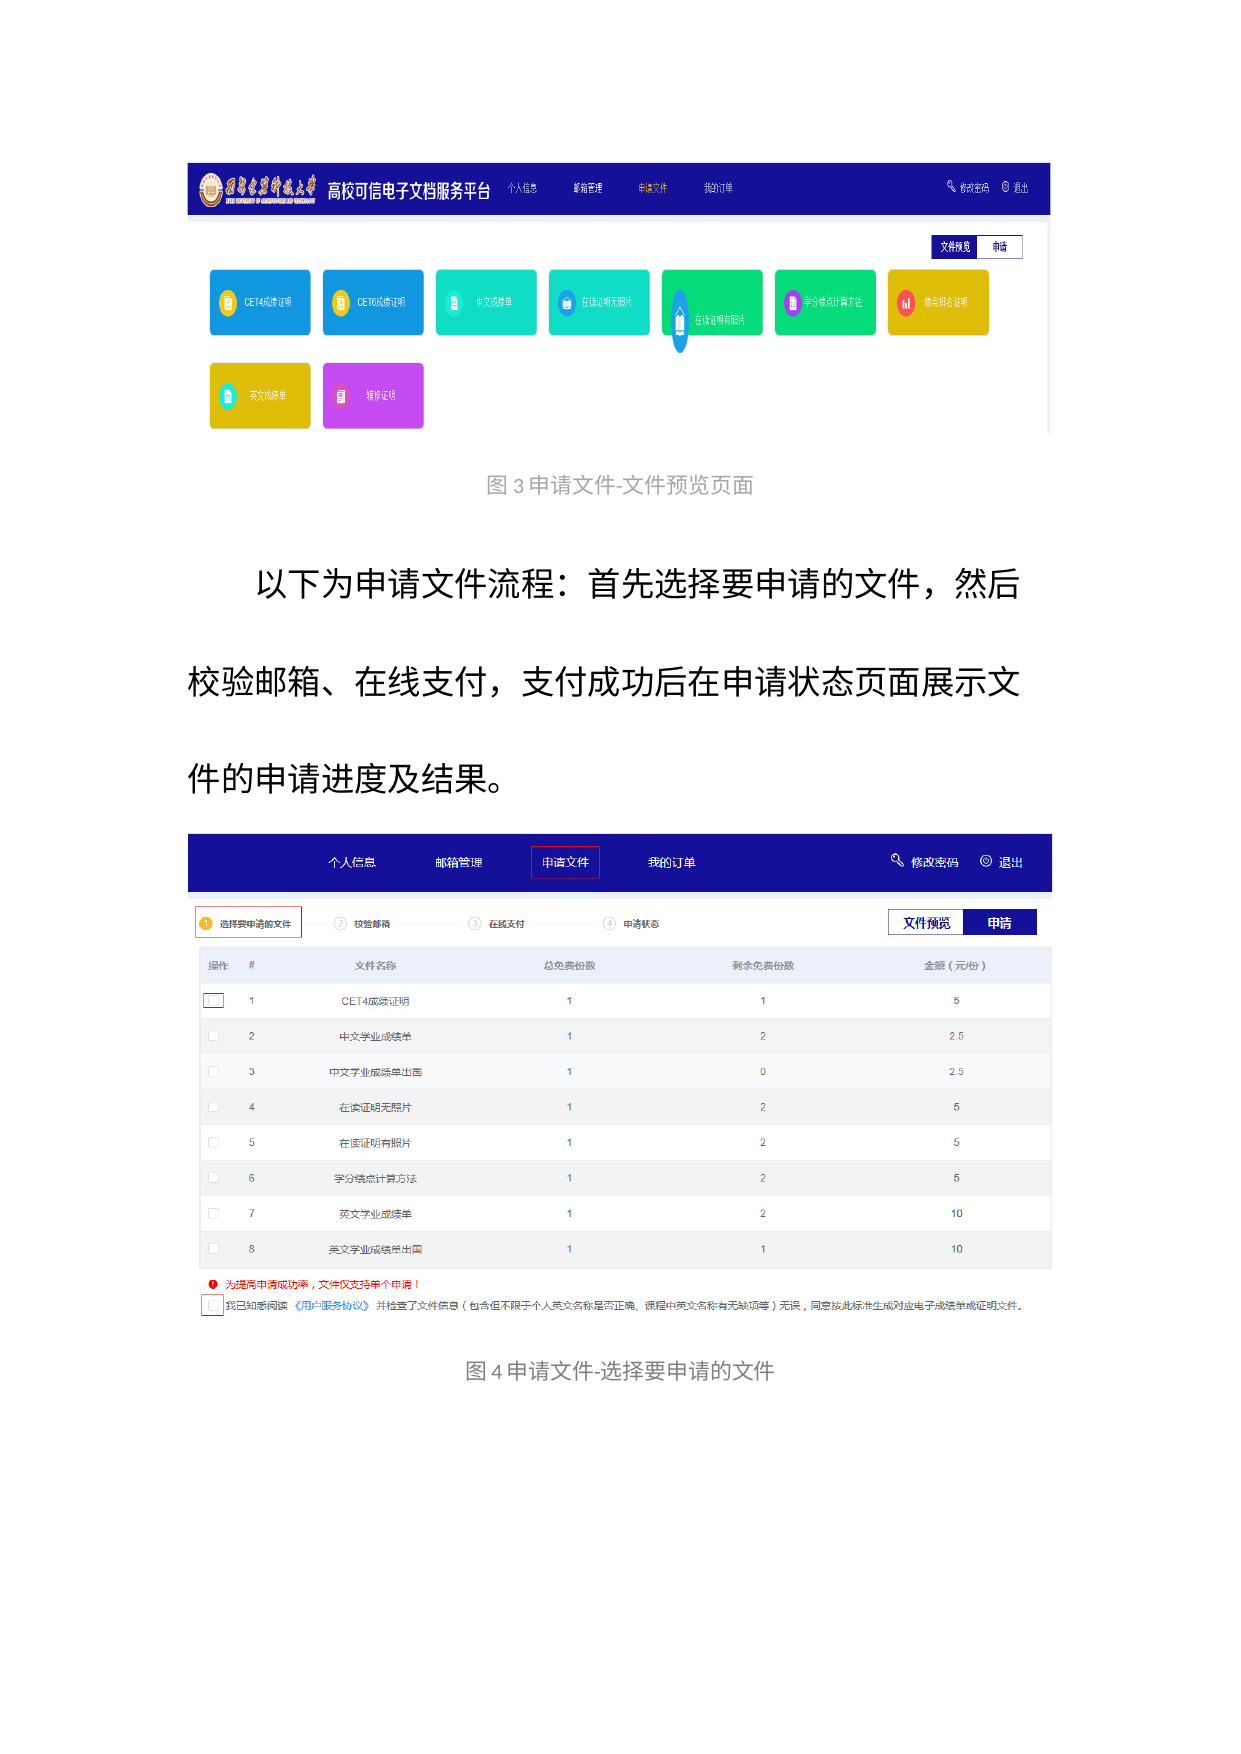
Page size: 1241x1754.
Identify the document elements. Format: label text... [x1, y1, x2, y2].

text 图3申请文件-文件预览页面 [187, 468, 1053, 500]
picture [187, 833, 1053, 1323]
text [187, 162, 1053, 454]
text 图4申请文件-选择要申请的文件 [187, 1354, 1053, 1386]
picture [187, 162, 1051, 433]
text 以下为申请文件流程：首先选择要申请的文件，然后校验邮箱、在线支付，支付成功后在申请状态页面展示文件的申请进度及结果。 [187, 550, 1053, 810]
